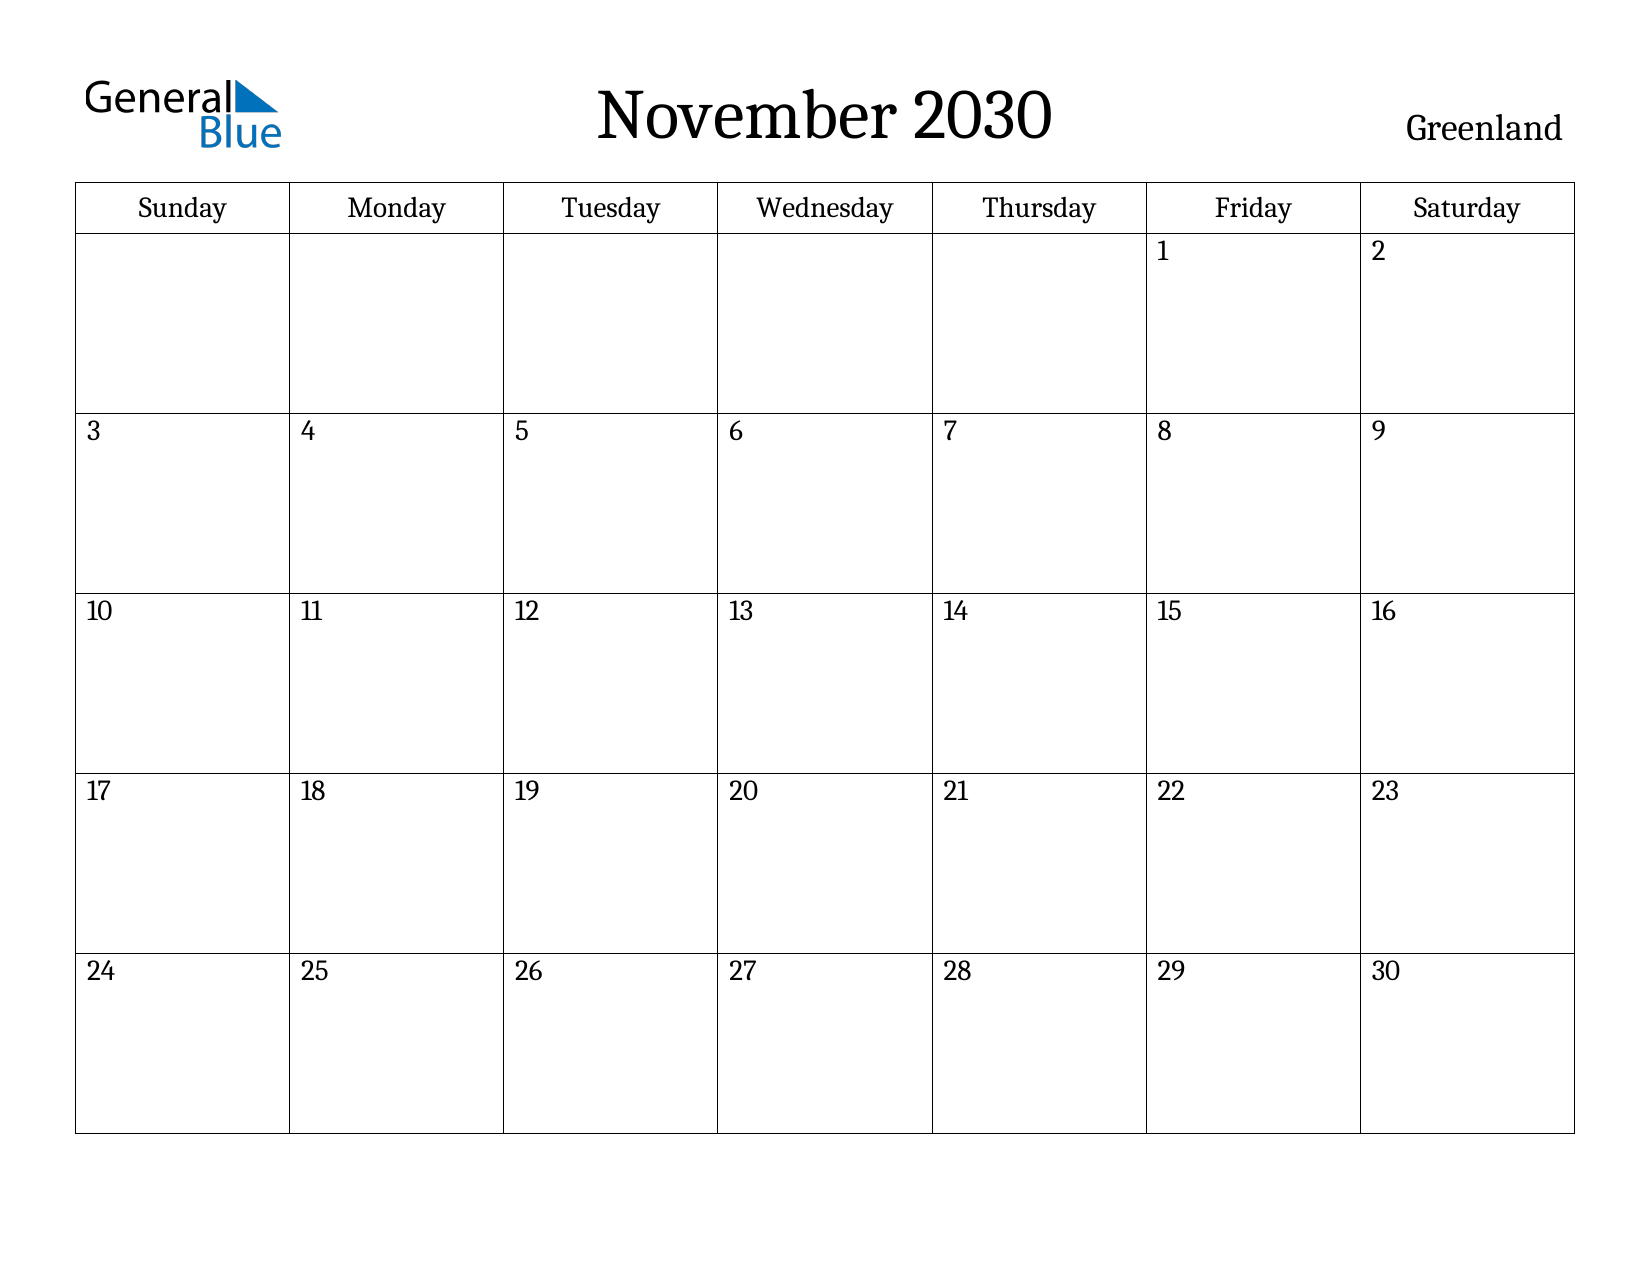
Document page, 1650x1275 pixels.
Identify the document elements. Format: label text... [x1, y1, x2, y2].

table_cell [933, 448, 1146, 593]
table_cell 6 [718, 414, 932, 447]
table_cell [76, 627, 289, 773]
table_cell [1361, 267, 1574, 413]
table_cell 24 [76, 954, 289, 987]
table_cell [1147, 267, 1360, 413]
table_cell [1361, 448, 1574, 593]
table_cell [718, 808, 932, 953]
table_cell [504, 267, 717, 413]
table_cell [504, 808, 717, 953]
table_cell Thursday [933, 183, 1146, 233]
table_cell [290, 808, 503, 953]
table_cell 9 [1361, 414, 1574, 447]
table_cell 22 [1147, 774, 1360, 807]
table_cell 21 [933, 774, 1146, 807]
table_cell 23 [1361, 774, 1574, 807]
table_cell [504, 234, 717, 267]
table_cell [1361, 808, 1574, 953]
table_cell [933, 627, 1146, 773]
table_cell Tuesday [504, 183, 717, 233]
table_header [76, 75, 503, 182]
table_cell 15 [1147, 594, 1360, 627]
table_cell [933, 988, 1146, 1133]
table_cell [504, 627, 717, 773]
table_cell [76, 988, 289, 1133]
table_cell [933, 267, 1146, 413]
table_cell [290, 627, 503, 773]
table_cell 14 [933, 594, 1146, 627]
table_cell [76, 267, 289, 413]
table_cell 1 [1147, 234, 1360, 267]
table_cell 25 [290, 954, 503, 987]
picture [86, 80, 281, 148]
table_cell 19 [504, 774, 717, 807]
table_cell [290, 234, 503, 267]
table_cell 17 [76, 774, 289, 807]
table_cell [718, 234, 932, 267]
table_cell [1147, 988, 1360, 1133]
table_cell 30 [1361, 954, 1574, 987]
table_cell 16 [1361, 594, 1574, 627]
table_cell 11 [290, 594, 503, 627]
table_cell 13 [718, 594, 932, 627]
table_cell [1147, 627, 1360, 773]
table_cell 27 [718, 954, 932, 987]
table_cell 4 [290, 414, 503, 447]
table_cell 18 [290, 774, 503, 807]
table_cell [290, 267, 503, 413]
table_cell [718, 988, 932, 1133]
table_cell 29 [1147, 954, 1360, 987]
table_cell [1147, 448, 1360, 593]
table_cell [1361, 988, 1574, 1133]
table_cell 20 [718, 774, 932, 807]
table_cell [718, 448, 932, 593]
table_cell 28 [933, 954, 1146, 987]
table_cell 8 [1147, 414, 1360, 447]
table_cell Monday [290, 183, 503, 233]
table_cell [76, 808, 289, 953]
table_cell [718, 627, 932, 773]
table_cell [504, 448, 717, 593]
table_cell 7 [933, 414, 1146, 447]
table_cell 5 [504, 414, 717, 447]
table_cell [76, 448, 289, 593]
table_cell 3 [76, 414, 289, 447]
table_cell [290, 448, 503, 593]
table_cell [290, 988, 503, 1133]
table_cell [1147, 808, 1360, 953]
table_cell [933, 808, 1146, 953]
table_cell 10 [76, 594, 289, 627]
table_cell 26 [504, 954, 717, 987]
table_cell Wednesday [718, 183, 932, 233]
table_cell [504, 988, 717, 1133]
table_cell 12 [504, 594, 717, 627]
table_cell [1361, 627, 1574, 773]
table_cell [76, 234, 289, 267]
table_cell Friday [1147, 183, 1360, 233]
table_header Greenland [1146, 75, 1574, 182]
table_header November 2030 [504, 75, 1146, 182]
table_cell Saturday [1361, 183, 1574, 233]
table_cell Sunday [76, 183, 289, 233]
table_cell [718, 267, 932, 413]
table_cell 2 [1361, 234, 1574, 267]
table_cell [933, 234, 1146, 267]
